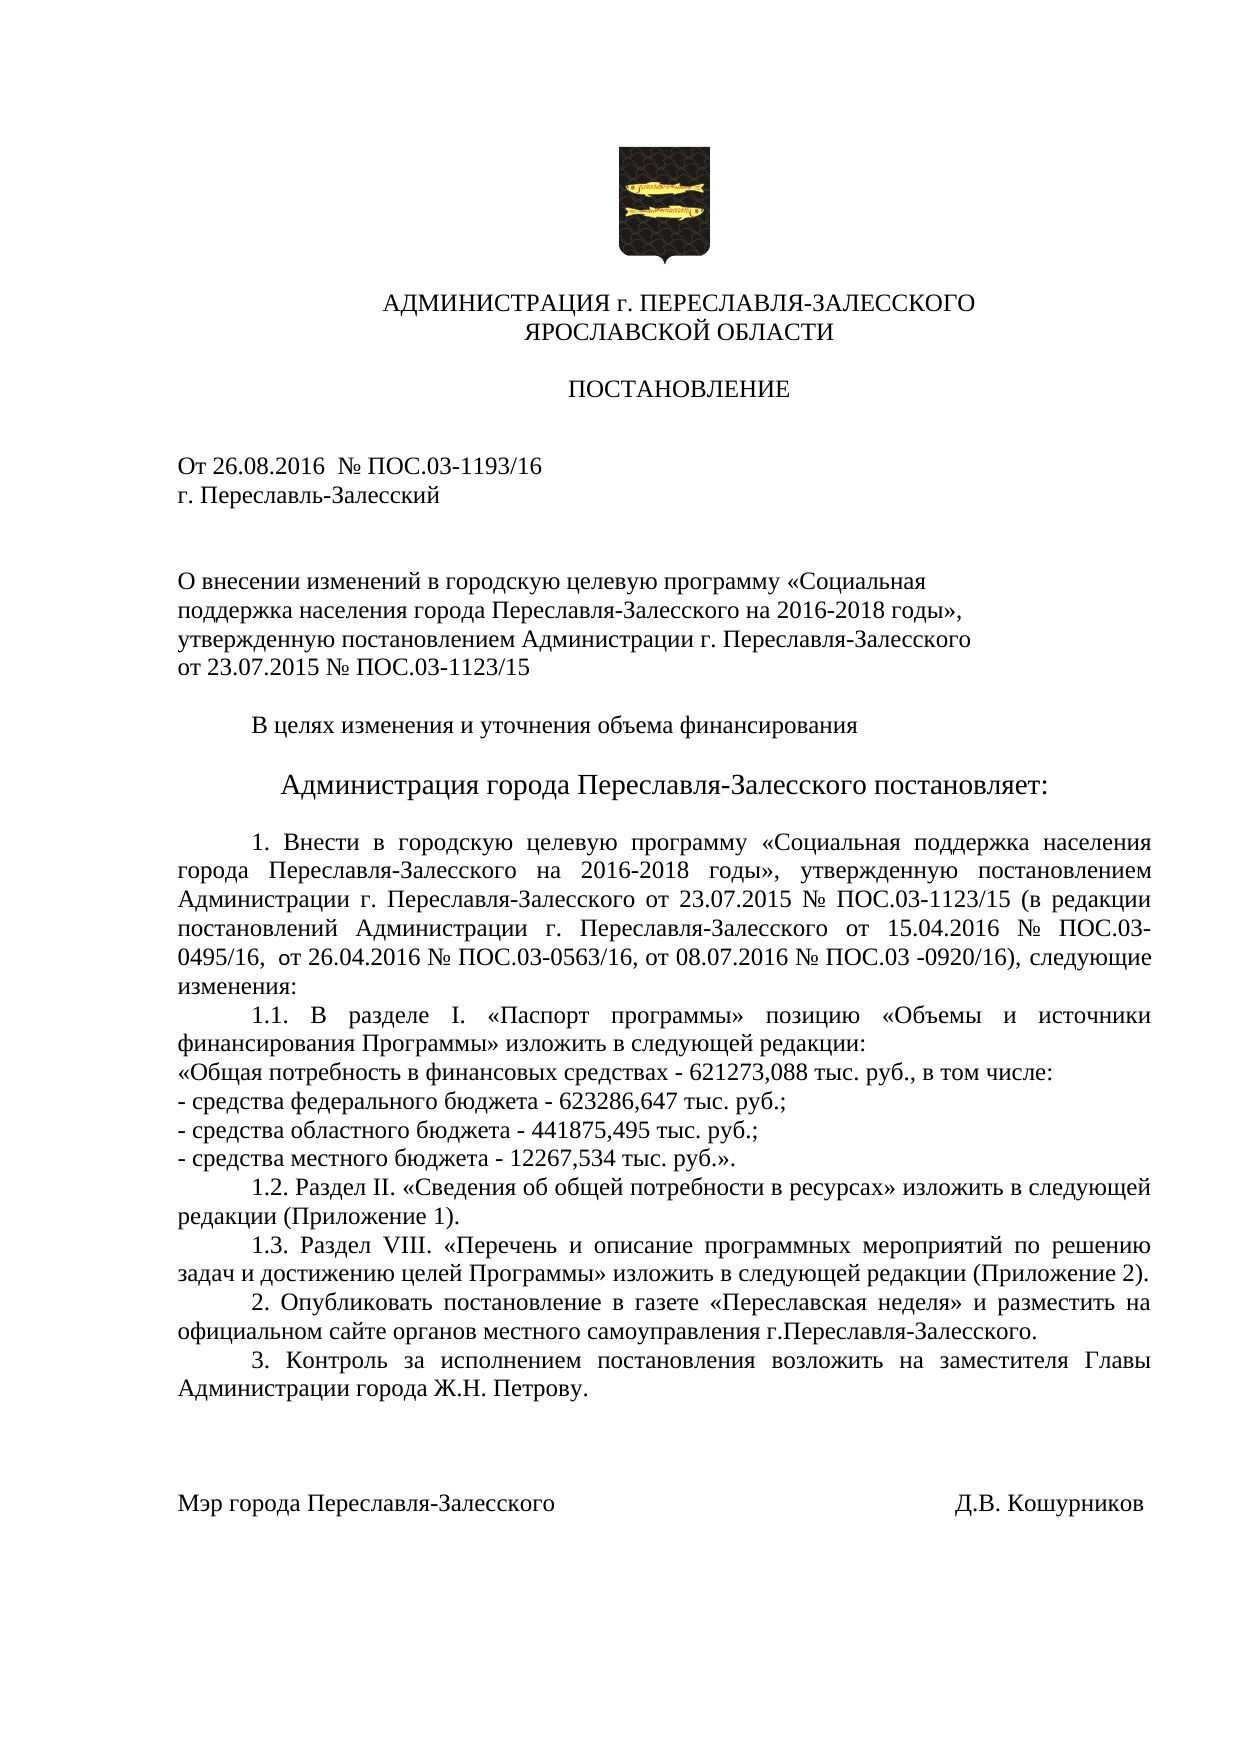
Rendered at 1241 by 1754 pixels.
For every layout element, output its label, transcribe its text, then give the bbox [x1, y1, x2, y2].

text Мэр города Переславля-Залесского Д.В. Кошурников [177, 1488, 1152, 1517]
text 3. Контроль за исполнением постановления возложить на заместителя Главы Администрации города Ж.Н. Петрову. [177, 1345, 1152, 1402]
text ПОСТАНОВЛЕНИЕ [207, 374, 1152, 403]
text 1.1. В разделе I. «Паспорт программы» позицию «Объемы и источники финансирования Программы» изложить в следующей редакции: [177, 1000, 1152, 1057]
text Администрация города Переславля-Залесского постановляет: [177, 767, 1152, 801]
text - средства областного бюджета - 441875,495 тыс. руб.; [177, 1115, 1152, 1143]
text поддержка населения города Переславля-Залесского на 2016-2018 годы», [177, 595, 1152, 624]
text 1.2. Раздел II. «Сведения об общей потребности в ресурсах» изложить в следующей редакции (Приложение 1). [177, 1172, 1152, 1230]
text 2. Опубликовать постановление в газете «Переславская неделя» и разместить на официальном сайте органов местного самоуправления г.Переславля-Залесского. [177, 1287, 1152, 1345]
text О внесении изменений в городскую целевую программу «Социальная [177, 566, 1152, 595]
text ЯРОСЛАВСКОЙ ОБЛАСТИ [207, 317, 1152, 346]
text АДМИНИСТРАЦИЯ г. ПЕРЕСЛАВЛЯ-ЗАЛЕССКОГО [207, 288, 1152, 317]
text В целях изменения и уточнения объема финансирования [177, 710, 1152, 739]
text «Общая потребность в финансовых средствах - 621273,088 тыс. руб., в том числе: [177, 1057, 1152, 1086]
text - средства местного бюджета - 12267,534 тыс. руб.». [177, 1143, 1152, 1172]
text 1. Внести в городскую целевую программу «Социальная поддержка населения города Переславля-Залесского на 2016-2018 годы», утвержденную постановлением Администрации г. Переславля-Залесского от 23.07.2015 № ПОС.03-1123/15 (в редакции постановлений Администрации г. Переславля-Залесского от 15.04.2016 № ПОС.03-0495/16, от 26.04.2016 № ПОС.03-0563/16, от 08.07.2016 № ПОС.03 -0920/16), следующие изменения: [177, 827, 1152, 1000]
text - средства федерального бюджета - 623286,647 тыс. руб.; [177, 1086, 1152, 1115]
text 1.3. Раздел VIII. «Перечень и описание программных мероприятий по решению задач и достижению целей Программы» изложить в следующей редакции (Приложение 2). [177, 1230, 1152, 1287]
text от 23.07.2015 № ПОС.03-1123/15 [177, 652, 1152, 681]
text От 26.08.2016 № ПОС.03-1193/16 [177, 451, 1152, 480]
text утвержденную постановлением Администрации г. Переславля-Залесского [177, 624, 1152, 652]
text г. Переславль-Залесский [177, 480, 1152, 509]
